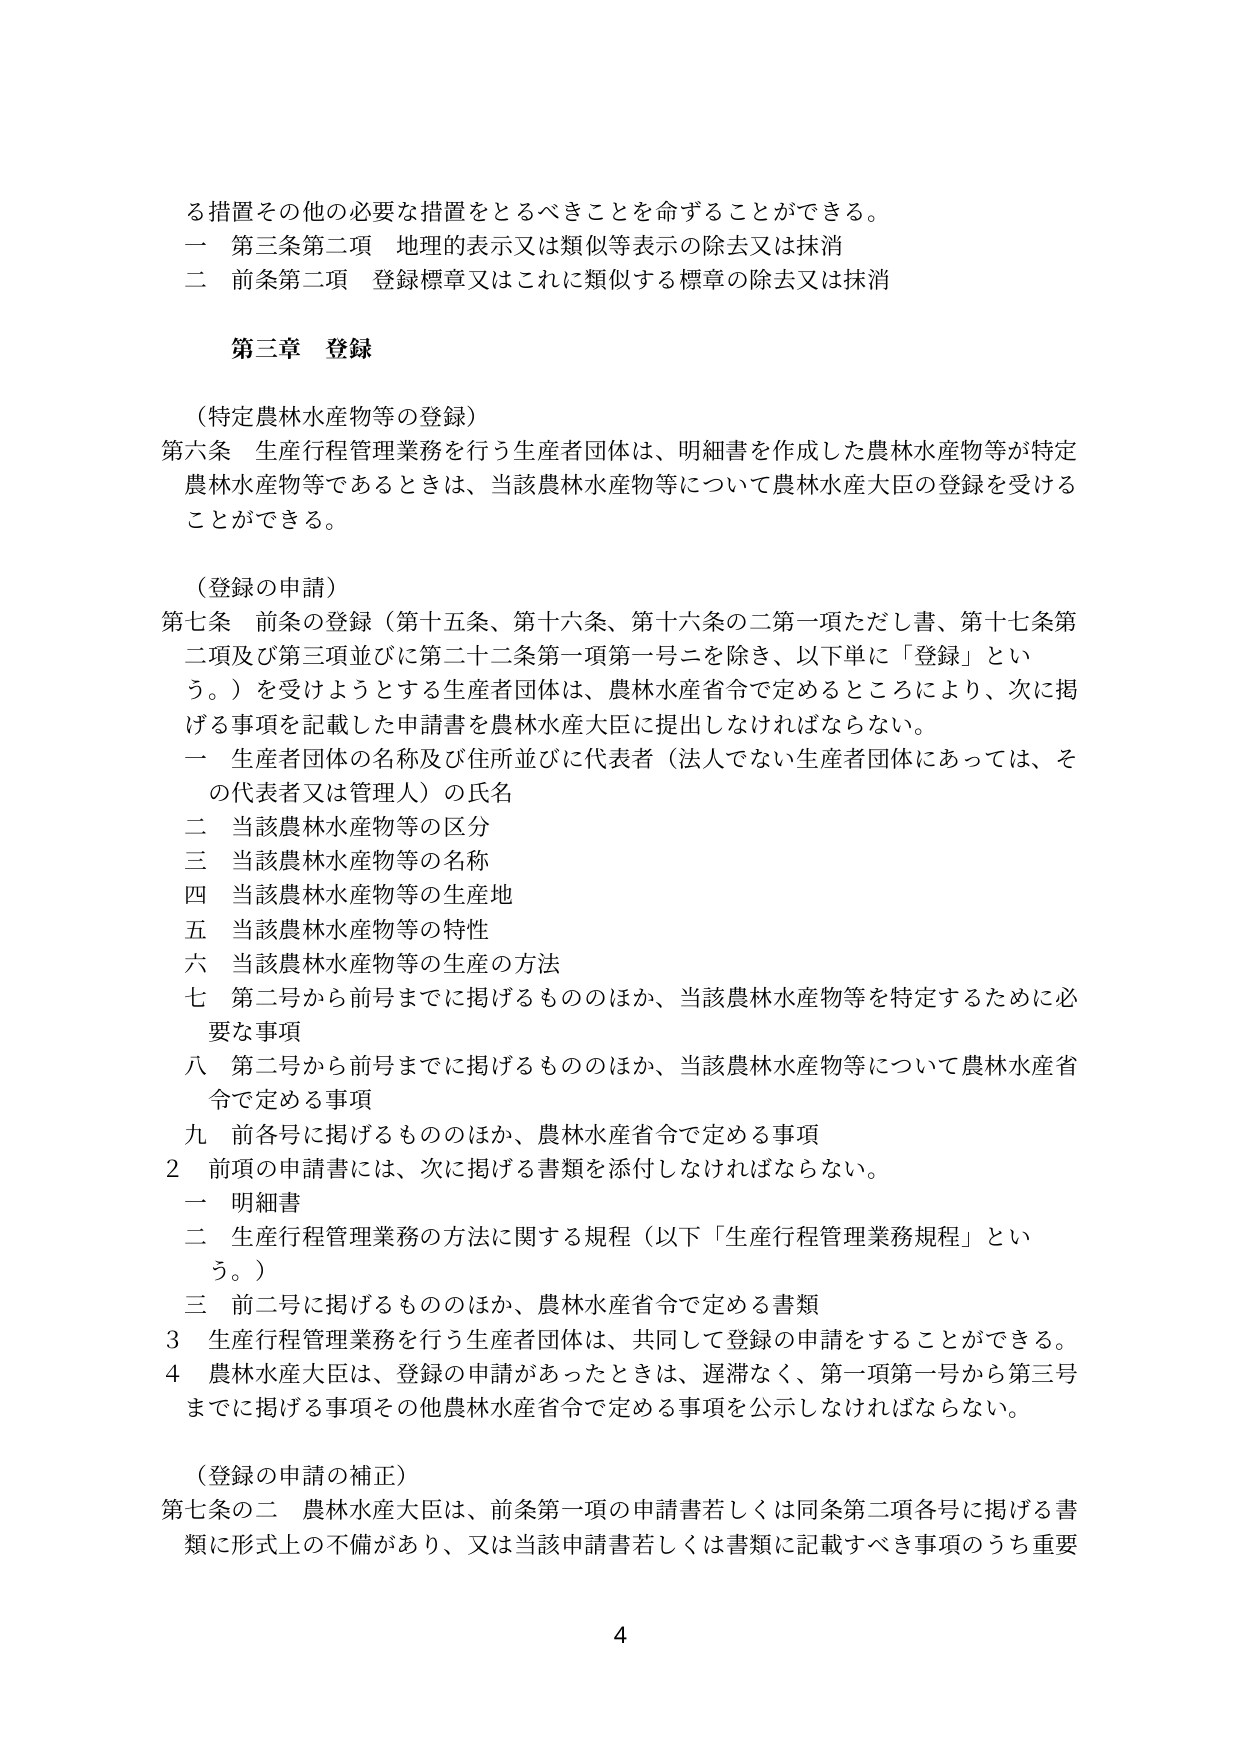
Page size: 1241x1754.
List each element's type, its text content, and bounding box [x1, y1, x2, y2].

text 八 第二号から前号までに掲げるもののほか、当該農林水産物等について農林水産省令で定める事項 [184, 1048, 1079, 1116]
text 三 前二号に掲げるもののほか、農林水産省令で定める書類 [184, 1287, 1079, 1321]
text 九 前各号に掲げるもののほか、農林水産省令で定める事項 [184, 1116, 1079, 1150]
text 四 当該農林水産物等の生産地 [184, 877, 1079, 911]
text 二 当該農林水産物等の区分 [184, 809, 1079, 843]
text 二 生産行程管理業務の方法に関する規程（以下「生産行程管理業務規程」という。） [184, 1219, 1079, 1287]
text 一 生産者団体の名称及び住所並びに代表者（法人でない生産者団体にあっては、その代表者又は管理人）の氏名 [184, 740, 1079, 809]
text 一 第三条第二項 地理的表示又は類似等表示の除去又は抹消 [184, 228, 1079, 262]
text 第三章 登録 [230, 330, 1079, 364]
text （登録の申請の補正） [184, 1458, 1079, 1492]
text 第七条 前条の登録（第十五条、第十六条、第十六条の二第一項ただし書、第十七条第二項及び第三項並びに第二十二条第一項第一号ニを除き、以下単に「登録」という。）を受けようとする生産者団体は、農林水産省令で定めるところにより、次に掲げる事項を記載した申請書を農林水産大臣に提出しなければならない。 [161, 604, 1079, 740]
text 二 前条第二項 登録標章又はこれに類似する標章の除去又は抹消 [184, 262, 1079, 296]
text 一 明細書 [184, 1184, 1079, 1219]
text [161, 1492, 1079, 1560]
text ２ 前項の申請書には、次に掲げる書類を添付しなければならない。 [161, 1150, 1079, 1184]
text ３ 生産行程管理業務を行う生産者団体は、共同して登録の申請をすることができる。 [161, 1321, 1079, 1355]
text 六 当該農林水産物等の生産の方法 [184, 945, 1079, 979]
text （特定農林水産物等の登録） [184, 399, 1079, 433]
text 三 当該農林水産物等の名称 [184, 843, 1079, 877]
text （登録の申請） [184, 569, 1079, 604]
text 七 第二号から前号までに掲げるもののほか、当該農林水産物等を特定するために必要な事項 [184, 979, 1079, 1048]
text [161, 194, 1079, 228]
text ４ 農林水産大臣は、登録の申請があったときは、遅滞なく、第一項第一号から第三号までに掲げる事項その他農林水産省令で定める事項を公示しなければならない。 [161, 1355, 1079, 1424]
text 五 当該農林水産物等の特性 [184, 911, 1079, 945]
text 第六条 生産行程管理業務を行う生産者団体は、明細書を作成した農林水産物等が特定農林水産物等であるときは、当該農林水産物等について農林水産大臣の登録を受けることができる。 [161, 433, 1079, 535]
